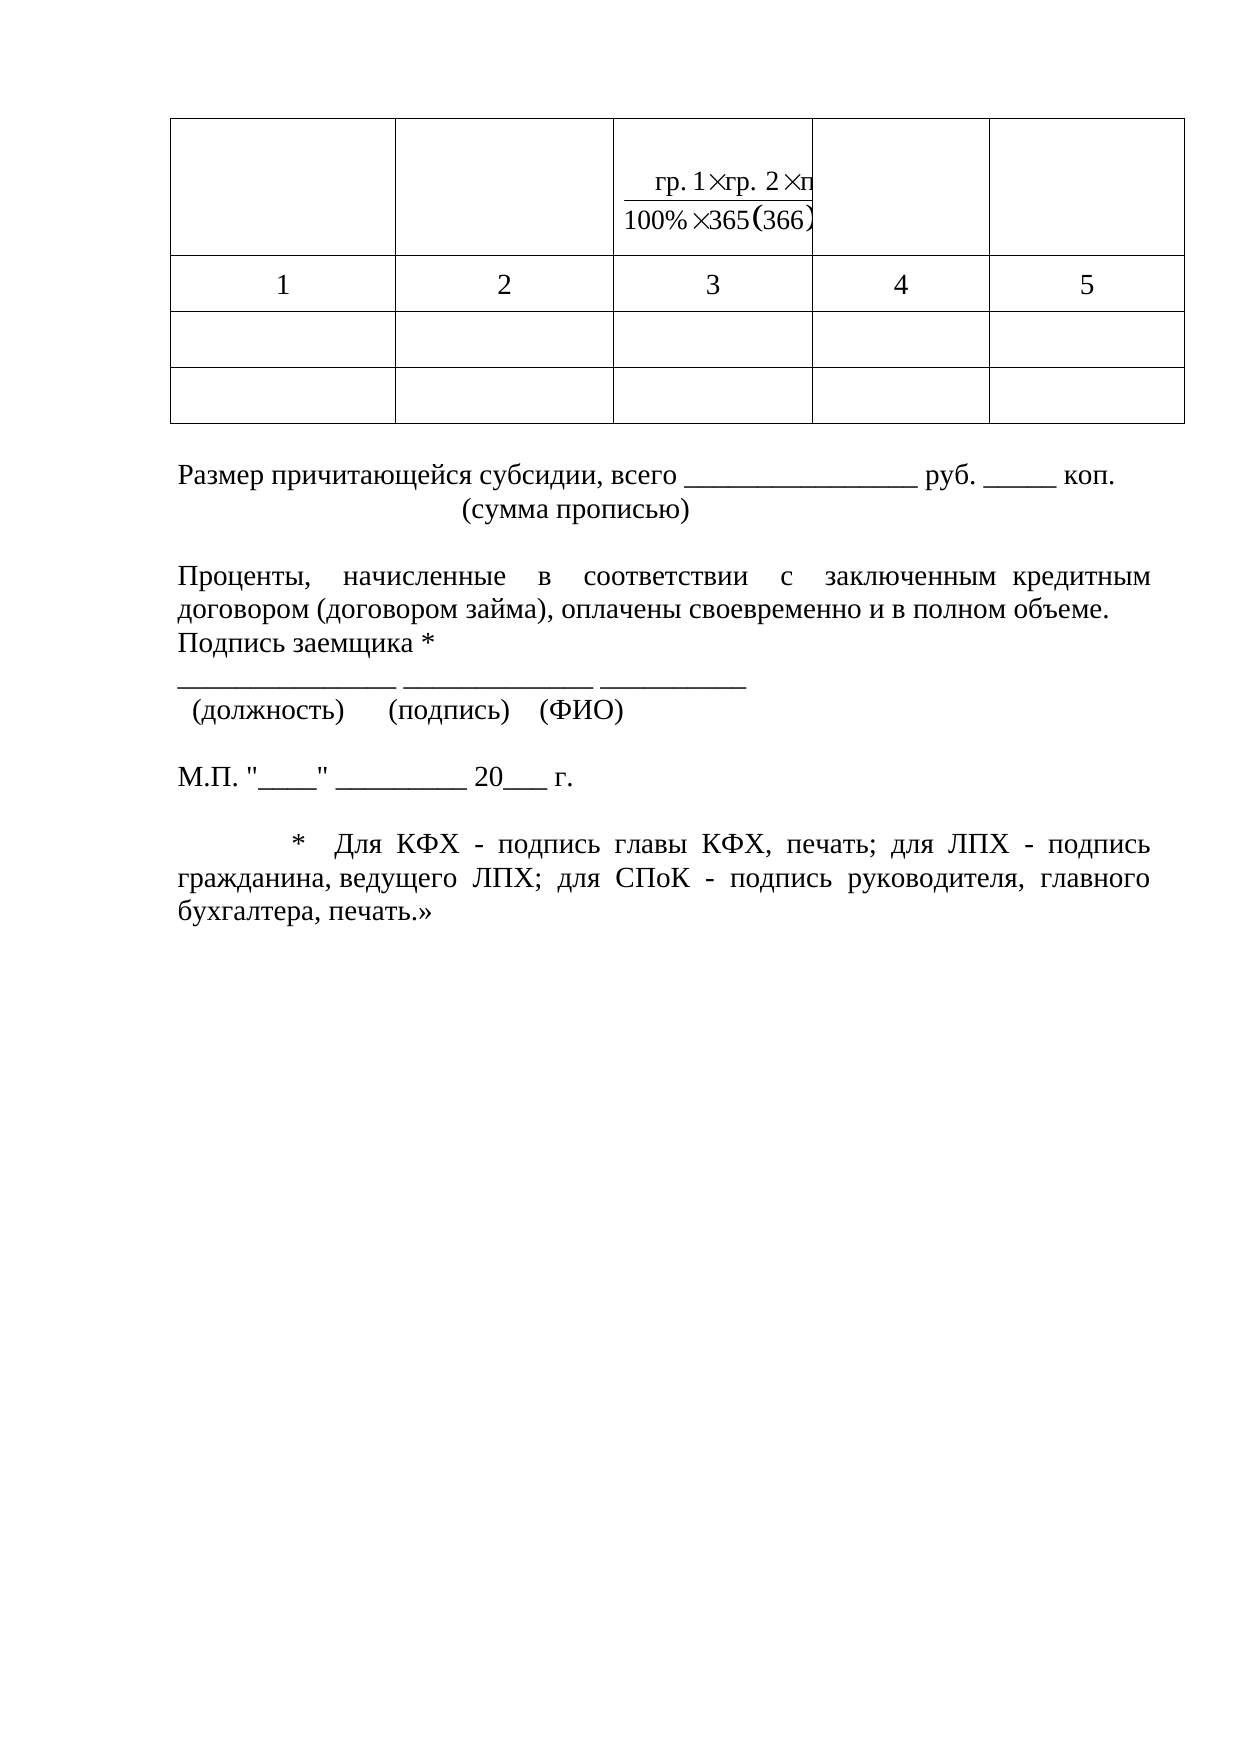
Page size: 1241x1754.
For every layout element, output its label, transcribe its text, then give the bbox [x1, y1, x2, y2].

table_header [990, 119, 1184, 255]
text (должность) (подпись) (ФИО) [177, 692, 1152, 726]
text (сумма прописью) [177, 491, 1152, 524]
text Размер причитающейся субсидии, всего ________________ руб. _____ коп. [177, 457, 1152, 491]
table_cell [396, 368, 613, 423]
table_cell [990, 368, 1184, 423]
text _______________ _____________ __________ [177, 658, 1152, 692]
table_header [171, 119, 395, 255]
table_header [813, 119, 989, 255]
table_cell [813, 312, 989, 367]
table_cell 4 [813, 256, 989, 311]
table_cell [396, 312, 613, 367]
table_cell [171, 312, 395, 367]
table_cell 5 [990, 256, 1184, 311]
table_cell [813, 368, 989, 423]
table_cell 2 [396, 256, 613, 311]
table_cell 3 [614, 256, 812, 311]
text М.П. "____" _________ 20___ г. [177, 759, 1152, 793]
table_cell [614, 312, 812, 367]
table_cell [614, 368, 812, 423]
table_cell [990, 312, 1184, 367]
table_cell 1 [171, 256, 395, 311]
table_cell [171, 368, 395, 423]
text * Для КФХ - подпись главы КФХ, печать; для ЛПХ - подпись гражданина, ведущего ЛПХ; для СПоК - подпись руководителя, главного бухгалтера, печать.» [177, 826, 1152, 927]
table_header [614, 119, 812, 255]
text Подпись заемщика * [177, 625, 1152, 658]
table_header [396, 119, 613, 255]
text Проценты, начисленные в соответствии с заключенным кредитным договором (договором займа), оплачены своевременно и в полном объеме. [177, 558, 1152, 625]
